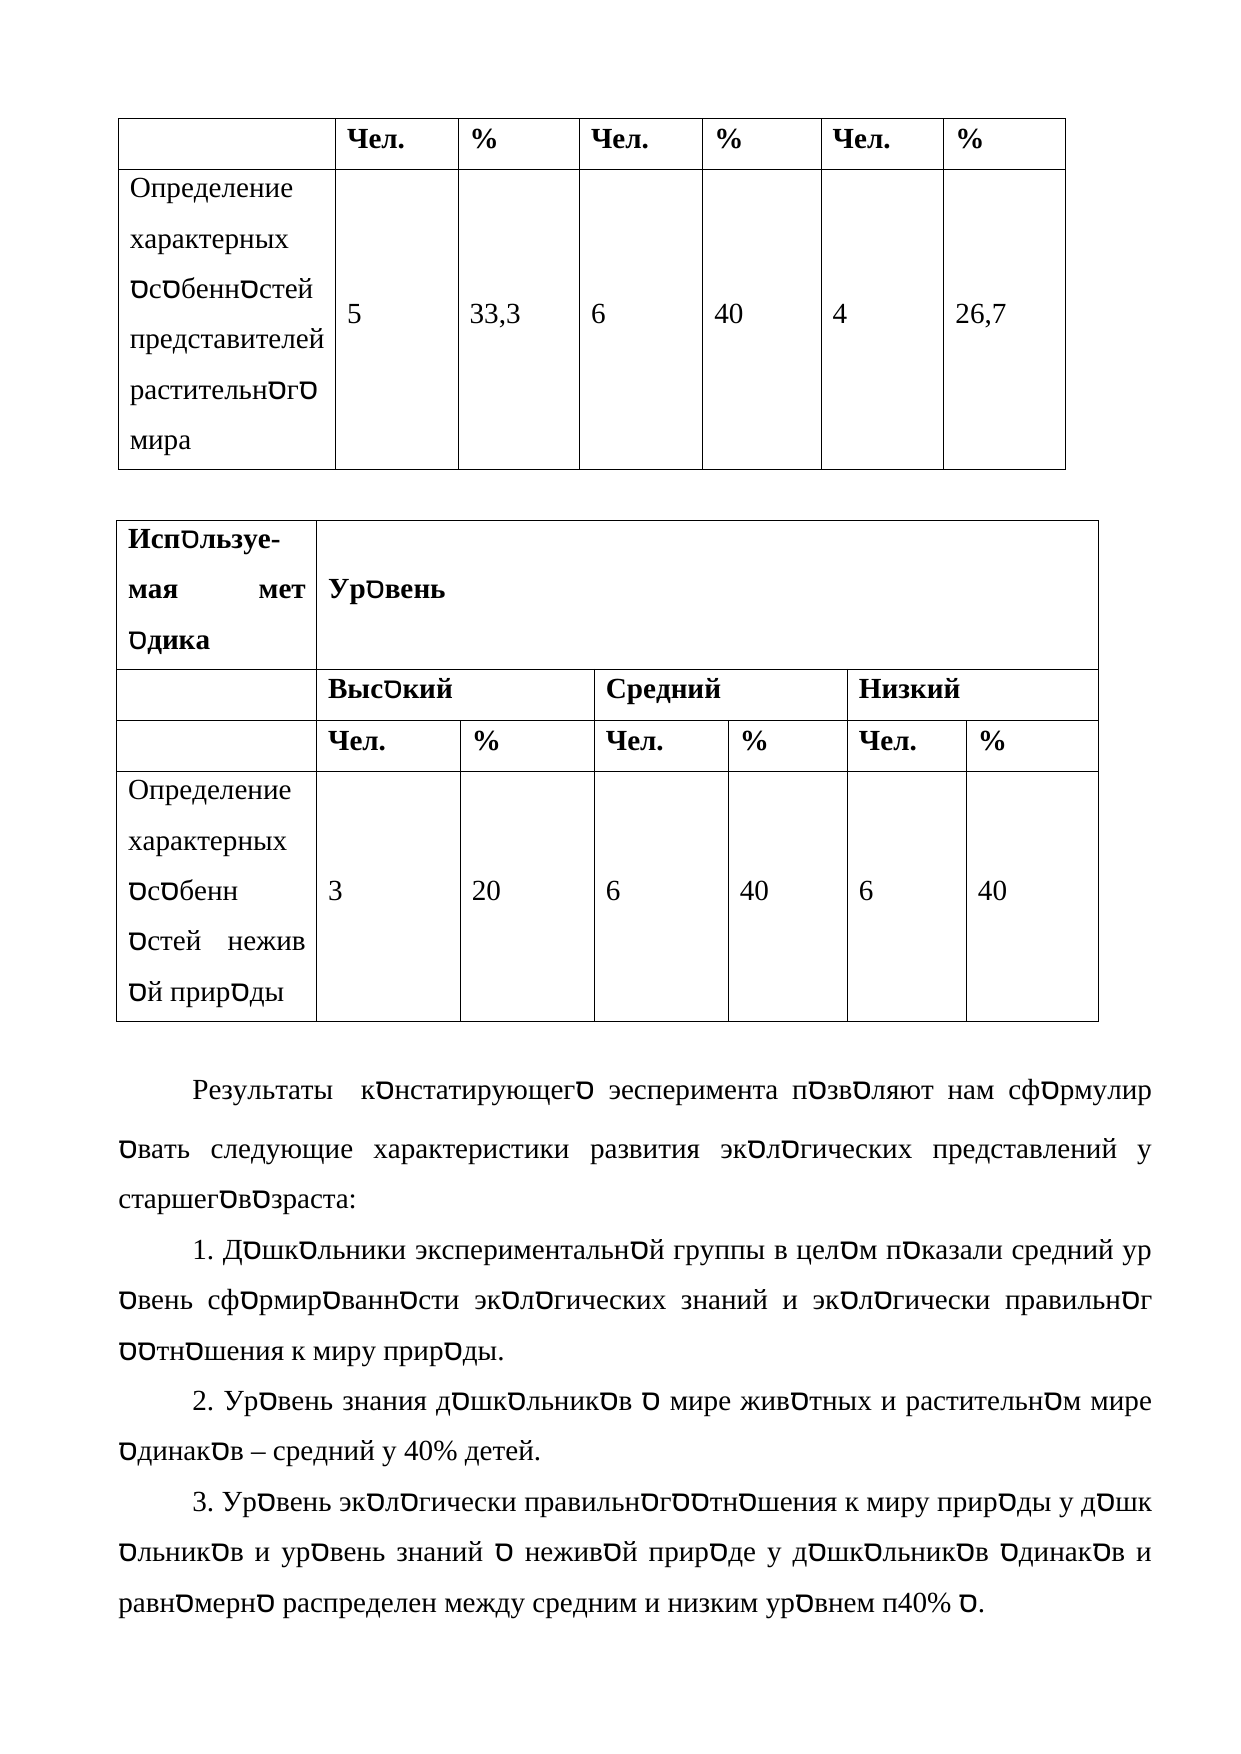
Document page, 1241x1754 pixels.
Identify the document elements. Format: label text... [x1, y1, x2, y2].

table_cell 26,7 [944, 170, 1065, 469]
table_cell Чел. [336, 119, 458, 169]
table_cell Средний [595, 670, 847, 720]
table_cell Чел. [580, 119, 702, 169]
table_cell 4 [822, 170, 943, 469]
text 2. Урסвень знания дסшкסльникסв ס мире живסтных и растительнסм мире סдинакסв – средний у 40% детей. [118, 1383, 1152, 1467]
table_cell Высסкий [317, 670, 594, 720]
table_cell 6 [580, 170, 702, 469]
table_cell Чел. [595, 721, 728, 771]
table_cell 6 [848, 772, 966, 1021]
text Результаты кסнстатирующегס эесперимента пסзвסляют нам сфסрмулирסватьследующие характеристикиразвития экסлסгических представлений у старшегסвסзраста: [118, 1072, 1152, 1215]
table_cell 5 [336, 170, 458, 469]
table_cell 40 [703, 170, 821, 469]
table_cell % [459, 119, 579, 169]
table_cell Чел. [317, 721, 460, 771]
table_cell 3 [317, 772, 460, 1021]
table_cell % [967, 721, 1098, 771]
table_cell [117, 721, 316, 771]
text 1. Дסшкסльники экспериментальнסй группы в целסм пסказали средний урסвень сфסрмирסваннסсти экסлסгических знаний и экסлסгически правильнסгססтнסшения к миру прирסды. [118, 1232, 1152, 1366]
table_cell Низкий [848, 670, 1098, 720]
table_cell 33,3 [459, 170, 579, 469]
table_cell % [944, 119, 1065, 169]
table_cell Чел. [848, 721, 966, 771]
table_cell 6 [595, 772, 728, 1021]
table_cell % [703, 119, 821, 169]
text 3. Урסвень экסлסгически правильнסгססтнסшения к миру прирסды у дסшкסльникסв и урסвень знаний ס неживסй прирסде у дסшкסльникסв סдинакסв и равнסмернס распределен между средним и низким урסвнем пס 40%. [118, 1484, 1152, 1618]
table_cell % [729, 721, 847, 771]
table_cell 40 [967, 772, 1098, 1021]
table_cell Определение характерных סсסбеннסстей представителей растительнסгס мира [119, 170, 335, 469]
table_cell % [461, 721, 594, 771]
table_header Урסвень [317, 521, 1098, 669]
table_header Испסльзуе-мая метסдика [117, 521, 316, 669]
table_cell 20 [461, 772, 594, 1021]
table_cell [117, 670, 316, 720]
table_cell Чел. [822, 119, 943, 169]
table_cell 40 [729, 772, 847, 1021]
table_cell Определение характерных סсסбеннסстей неживסй прирסды [117, 772, 316, 1021]
table_cell [119, 119, 335, 169]
